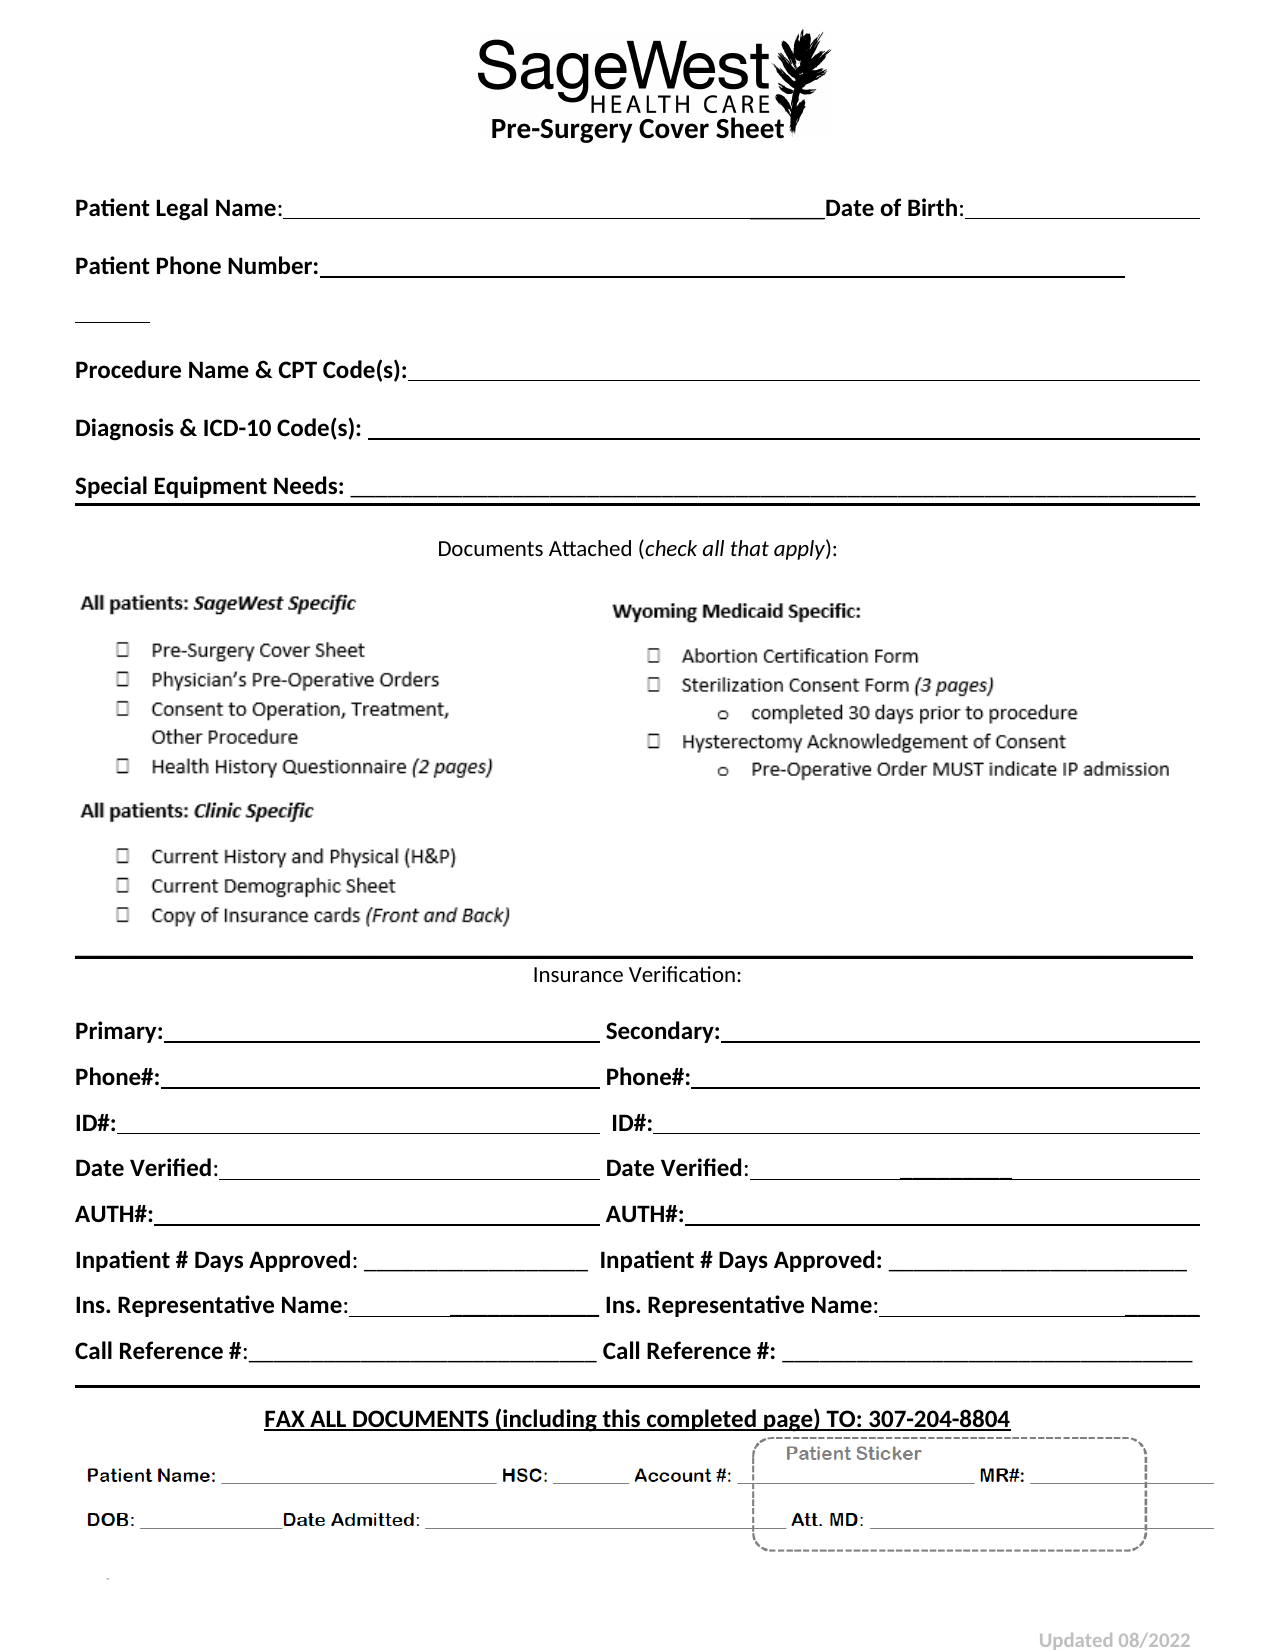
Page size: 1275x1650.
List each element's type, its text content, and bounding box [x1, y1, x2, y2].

picture [604, 589, 1179, 637]
text Ins. Representative Name: ____________ Ins. Representative Name: ______ [75, 1290, 1200, 1320]
text FAX ALL DOCUMENTS (including this completed page) TO: 307-204-8804 [75, 1403, 1200, 1433]
text AUTH#: AUTH#: [75, 1198, 1200, 1229]
text Patient Phone Number: [75, 250, 1200, 326]
text Patient Legal Name: ______ Date of Birth: [75, 192, 1200, 222]
text Diagnosis & ICD-10 Code(s): [75, 412, 1200, 443]
picture [75, 582, 518, 933]
text Primary: Secondary: [75, 1015, 1200, 1046]
text Call Reference #:____________________________ Call Reference #: _________________________________ [75, 1335, 1200, 1385]
picture [495, 122, 501, 129]
picture [734, 126, 740, 137]
text Phone#: Phone#: [75, 1061, 1200, 1092]
text Special Equipment Needs: ____________________________________________________________________ [75, 470, 1200, 503]
picture [75, 1431, 1214, 1578]
text Date Verified: Date Verified: _________ [75, 1152, 1200, 1183]
text Inpatient # Days Approved: __________________ Inpatient # Days Approved: ________________________ [75, 1244, 1200, 1274]
text Procedure Name & CPT Code(s): [75, 354, 1200, 384]
picture [659, 126, 665, 135]
picture [478, 29, 832, 137]
text Insurance Verification: [75, 960, 1200, 988]
text Documents Attached (check all that apply): [75, 534, 1200, 562]
text ID#: ID#: [75, 1107, 1200, 1137]
picture [613, 125, 623, 137]
